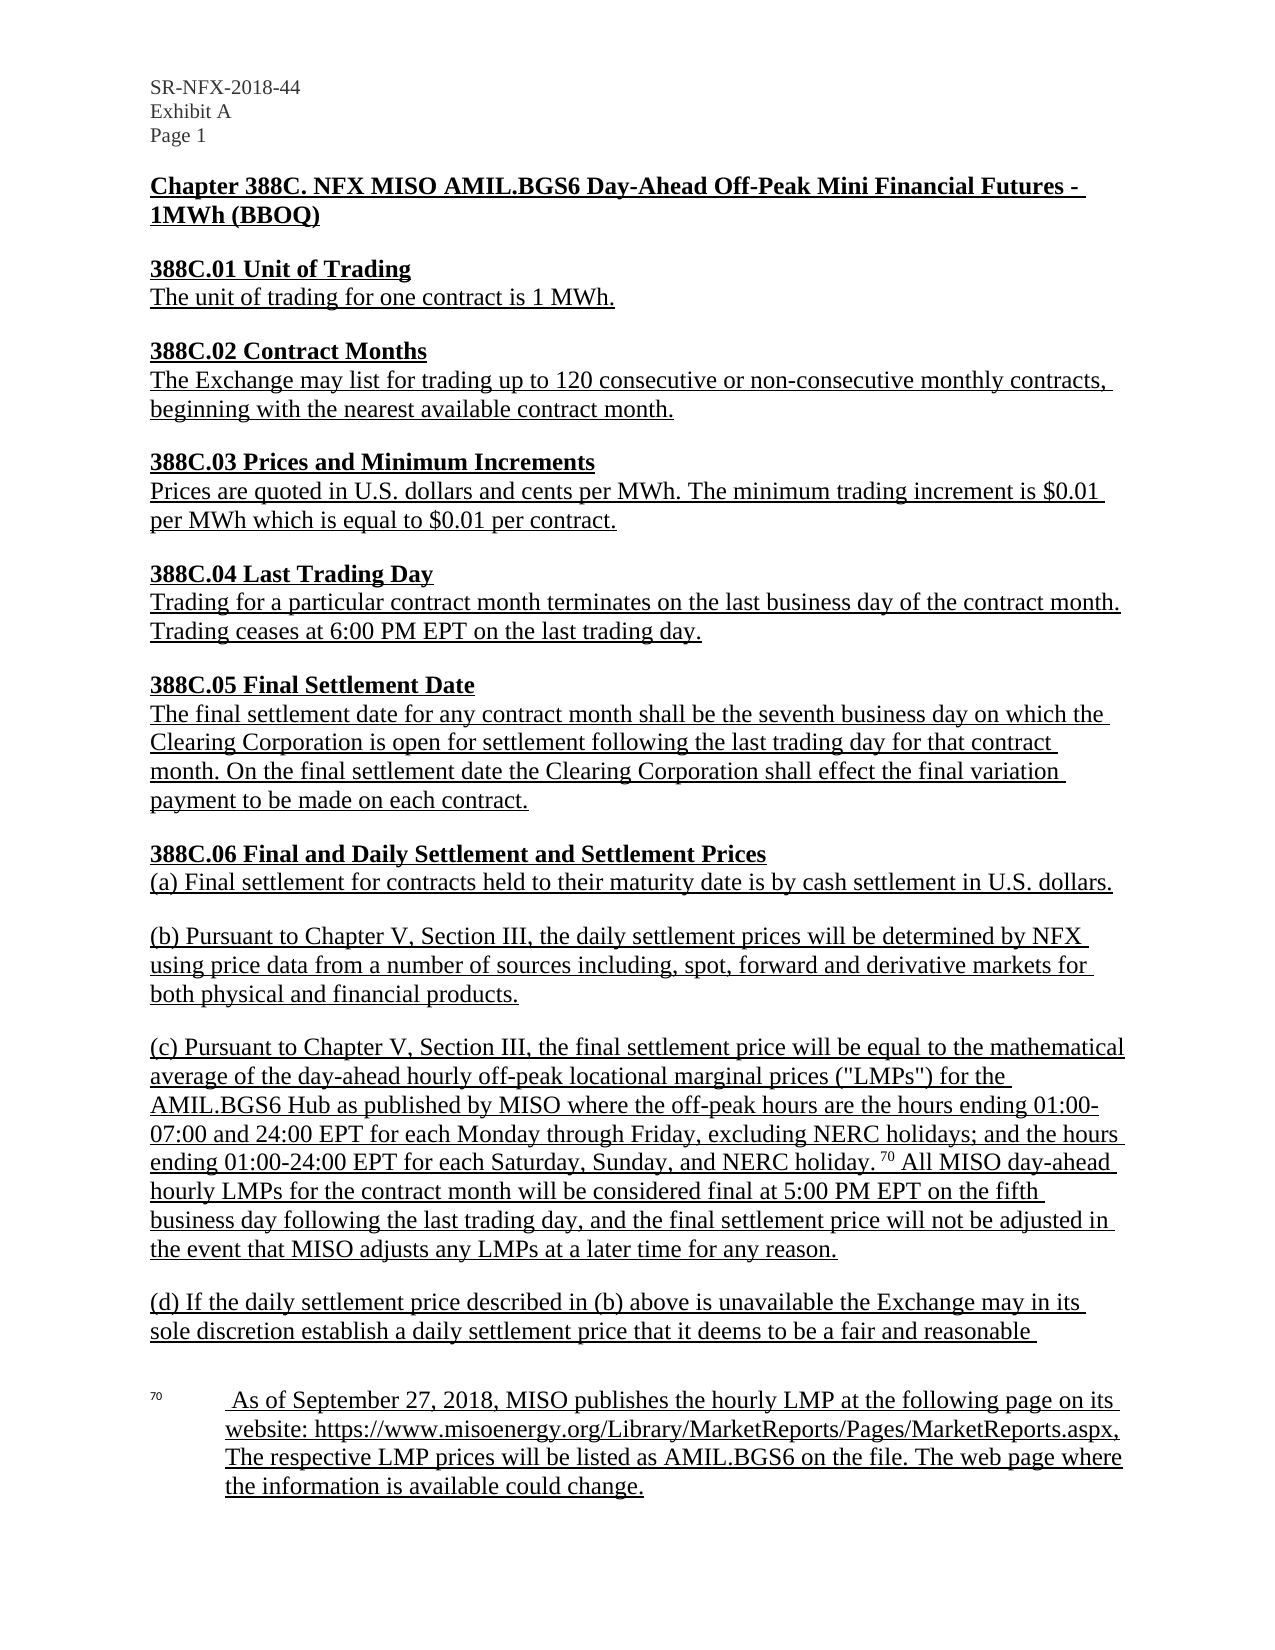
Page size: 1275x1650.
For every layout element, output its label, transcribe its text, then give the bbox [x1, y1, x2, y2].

text Chapter 388C. NFX MISO AMIL.BGS6 Day-Ahead Off-Peak Mini Financial Futures - 1MWh (BBOQ) [150, 171, 1125, 229]
text 388C.06 Final and Daily Settlement and Settlement Prices [150, 839, 1125, 867]
text The final settlement date for any contract month shall be the seventh business day on which the Clearing Corporation is open for settlement following the last trading day for that contract month. On the final settlement date the Clearing Corporation shall effect the final variation payment to be made on each contract. [150, 699, 1125, 814]
text (c) Pursuant to Chapter V, Section III, the final settlement price will be equal to the mathematical average of the day-ahead hourly off-peak locational marginal prices ("LMPs") for the AMIL.BGS6 Hub as published by MISO where the off-peak hours are the hours ending 01:00-07:00 and 24:00 EPT for each Monday through Friday, excluding NERC holidays; and the hours ending 01:00-24:00 EPT for each Saturday, Sunday, and NERC holiday. All MISO day-ahead hourly LMPs for the contract month will be considered final at 5:00 PM EPT on the fifth business day following the last trading day, and the final settlement price will not be adjusted in the event that MISO adjusts any LMPs at a later time for any reason. [150, 1145, 1125, 1262]
text Prices are quoted in U.S. dollars and cents per MWh. The minimum trading increment is $0.01 per MWh which is equal to $0.01 per contract. [150, 476, 1125, 534]
text (a) Final settlement for contracts held to their maturity date is by cash settlement in U.S. dollars. [150, 867, 1125, 896]
text The unit of trading for one contract is 1 MWh. [150, 282, 1125, 311]
text (b) Pursuant to Chapter V, Section III, the daily settlement prices will be determined by NFX using price data from a number of sources including, spot, forward and derivative markets for both physical and financial products. [150, 921, 1125, 1007]
text Trading for a particular contract month terminates on the last business day of the contract month. Trading ceases at 6:00 PM EPT on the last trading day. [150, 587, 1125, 645]
text 388C.05 Final Settlement Date [150, 670, 1125, 699]
text 388C.03 Prices and Minimum Increments [150, 447, 1125, 476]
text 388C.01 Unit of Trading [150, 254, 1125, 282]
text 388C.04 Last Trading Day [150, 559, 1125, 587]
text (c) Pursuant to Chapter V, Section III, the final settlement price will be equal to the mathematical average of the day-ahead hourly off-peak locational marginal prices ("LMPs") for the AMIL.BGS6 Hub as published by MISO where the off-peak hours are the hours ending 01:00-07:00 and 24:00 EPT for each Monday through Friday, excluding NERC holidays; and the hours ending 01:00-24:00 EPT for each Saturday, Sunday, and NERC holiday. All MISO day-ahead hourly LMPs for the contract month will be considered final at 5:00 PM EPT on the fifth business day following the last trading day, and the final settlement price will not be adjusted in the event that MISO adjusts any LMPs at a later time for any reason. [150, 1059, 1125, 1144]
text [150, 1287, 1125, 1345]
text The Exchange may list for trading up to 120 consecutive or non-consecutive monthly contracts, beginning with the nearest available contract month. [150, 365, 1125, 422]
text 388C.02 Contract Months [150, 336, 1125, 365]
